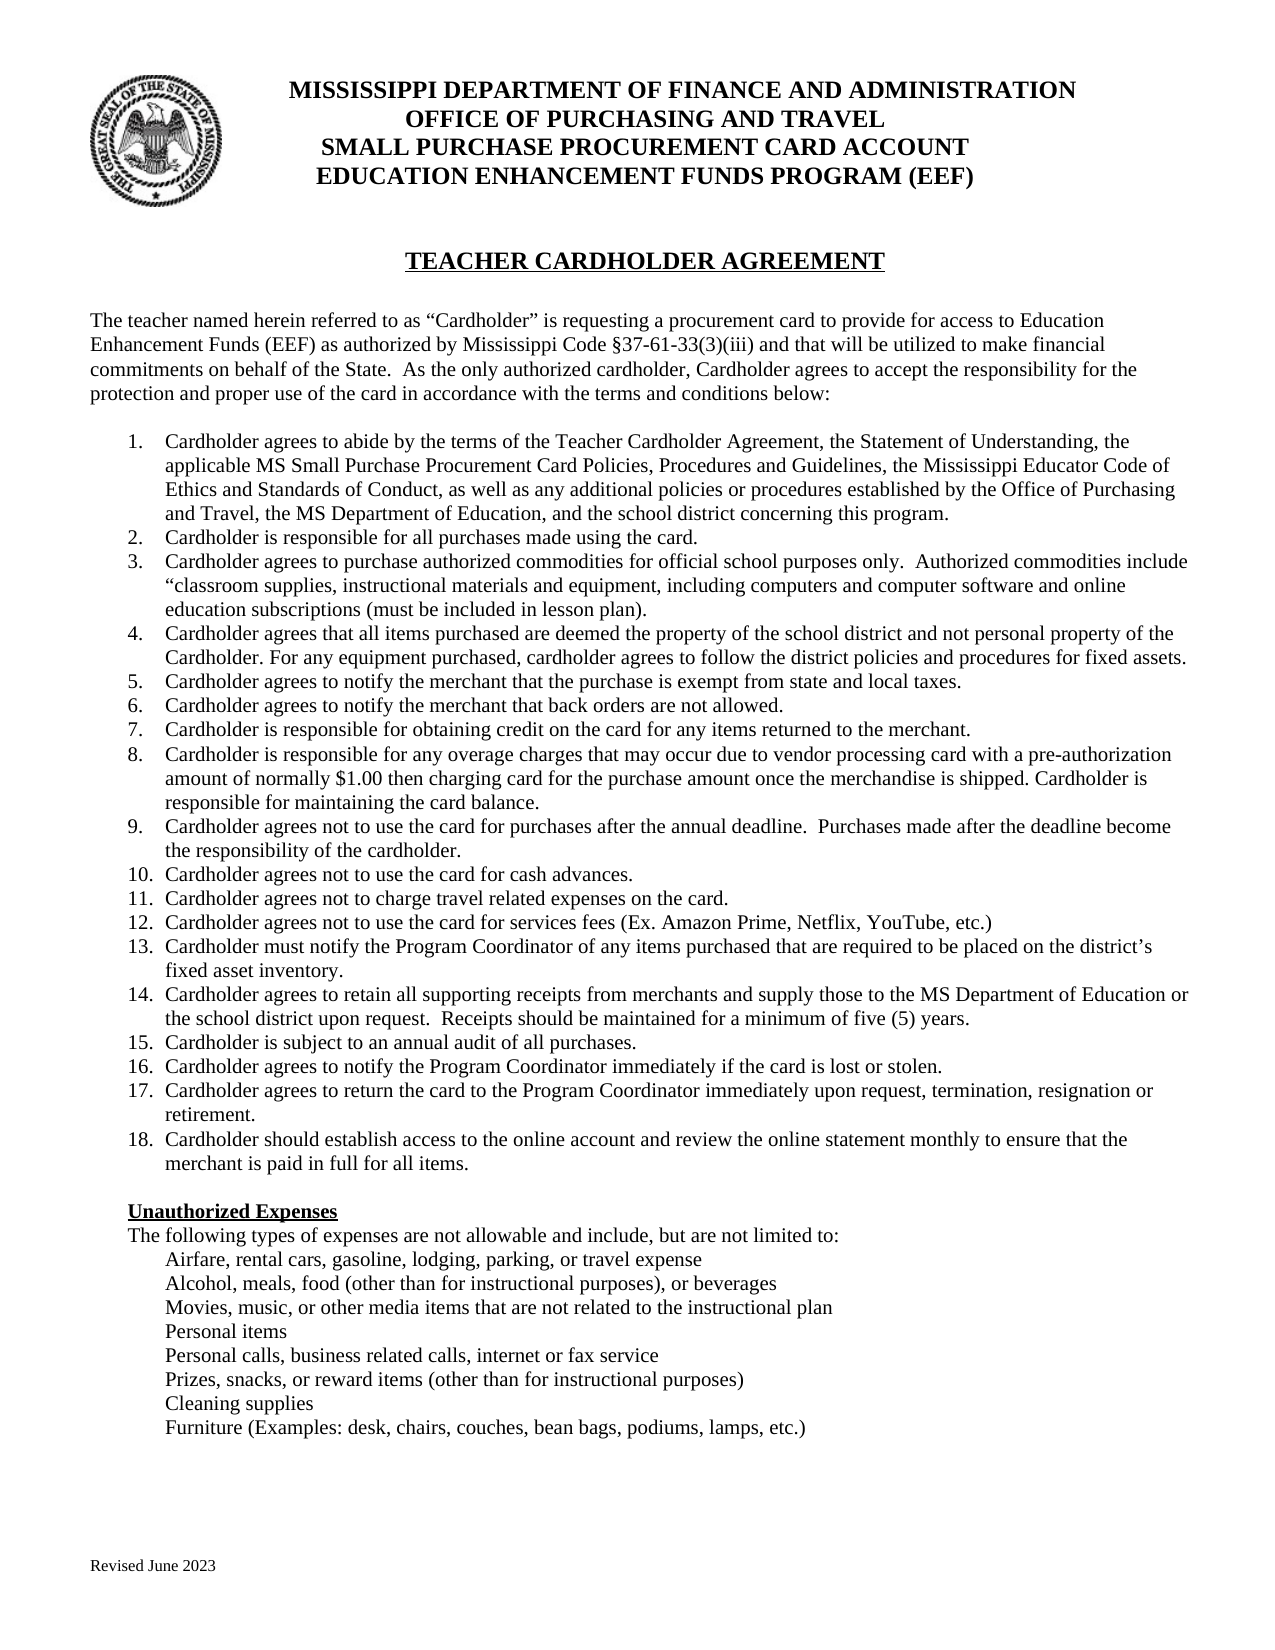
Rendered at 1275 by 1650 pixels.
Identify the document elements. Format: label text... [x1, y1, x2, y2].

list Cardholder is responsible for any overage charges that may occur due to vendor processing card with a pre-authorization amount of normally $1.00 then charging card for the purchase amount once the merchandise is shipped. Cardholder is responsible for maintaining the card balance. [127, 741, 1200, 814]
list Cardholder should establish access to the online account and review the online statement monthly to ensure that the merchant is paid in full for all items. [127, 1126, 1200, 1174]
list Airfare, rental cars, gasoline, lodging, parking, or travel expense [165, 1247, 1200, 1271]
text TEACHER CARDHOLDER AGREEMENT [90, 246, 1200, 275]
list Cardholder agrees to notify the merchant that the purchase is exempt from state and local taxes. [127, 669, 1200, 693]
list Cardholder is responsible for all purchases made using the card. [127, 525, 1200, 549]
list Cardholder agrees that all items purchased are deemed the property of the school district and not personal property of the Cardholder. For any equipment purchased, cardholder agrees to follow the district policies and procedures for fixed assets. [127, 621, 1200, 669]
list Cardholder is subject to an annual audit of all purchases. [127, 1030, 1200, 1054]
list Cardholder agrees to notify the merchant that back orders are not allowed. [127, 693, 1200, 717]
list Cardholder is responsible for obtaining credit on the card for any items returned to the merchant. [127, 717, 1200, 741]
list Personal calls, business related calls, internet or fax service [165, 1343, 1200, 1367]
list Personal items [165, 1319, 1200, 1343]
list Cleaning supplies [165, 1391, 1200, 1415]
list Cardholder agrees to retain all supporting receipts from merchants and supply those to the MS Department of Education or the school district upon request. Receipts should be maintained for a minimum of five (5) years. [127, 982, 1200, 1030]
list Cardholder agrees to notify the Program Coordinator immediately if the card is lost or stolen. [127, 1054, 1200, 1078]
list Cardholder agrees not to charge travel related expenses on the card. [127, 886, 1200, 910]
list Prizes, snacks, or reward items (other than for instructional purposes) [165, 1367, 1200, 1391]
list Cardholder must notify the Program Coordinator of any items purchased that are required to be placed on the district’s fixed asset inventory. [127, 934, 1200, 982]
list Unauthorized Expenses [127, 1199, 1200, 1223]
list Movies, music, or other media items that are not related to the instructional plan [165, 1295, 1200, 1319]
list Cardholder agrees not to use the card for services fees (Ex. Amazon Prime, Netflix, YouTube, etc.) [127, 910, 1200, 934]
text The teacher named herein referred to as “Cardholder” is requesting a procurement card to provide for access to Education Enhancement Funds (EEF) as authorized by Mississippi Code §37-61-33(3)(iii) and that will be utilized to make financial commitments on behalf of the State. As the only authorized cardholder, Cardholder agrees to accept the responsibility for the protection and proper use of the card in accordance with the terms and conditions below: [90, 308, 1200, 404]
list Cardholder agrees not to use the card for purchases after the annual deadline. Purchases made after the deadline become the responsibility of the cardholder. [127, 814, 1200, 862]
list Alcohol, meals, food (other than for instructional purposes), or beverages [165, 1271, 1200, 1295]
list Cardholder agrees not to use the card for cash advances. [127, 862, 1200, 886]
list Cardholder agrees to abide by the terms of the Teacher Cardholder Agreement, the Statement of Understanding, the applicable MS Small Purchase Procurement Card Policies, Procedures and Guidelines, the Mississippi Educator Code of Ethics and Standards of Conduct, as well as any additional policies or procedures established by the Office of Purchasing and Travel, the MS Department of Education, and the school district concerning this program. [127, 429, 1200, 525]
list Cardholder agrees to purchase authorized commodities for official school purposes only. Authorized commodities include “classroom supplies, instructional materials and equipment, including computers and computer software and online education subscriptions (must be included in lesson plan). [127, 549, 1200, 621]
list Cardholder agrees to return the card to the Program Coordinator immediately upon request, termination, resignation or retirement. [127, 1078, 1200, 1126]
picture [90, 75, 222, 207]
list Furniture (Examples: desk, chairs, couches, bean bags, podiums, lamps, etc.) [165, 1415, 1200, 1439]
list The following types of expenses are not allowable and include, but are not limited to: [127, 1223, 1200, 1247]
